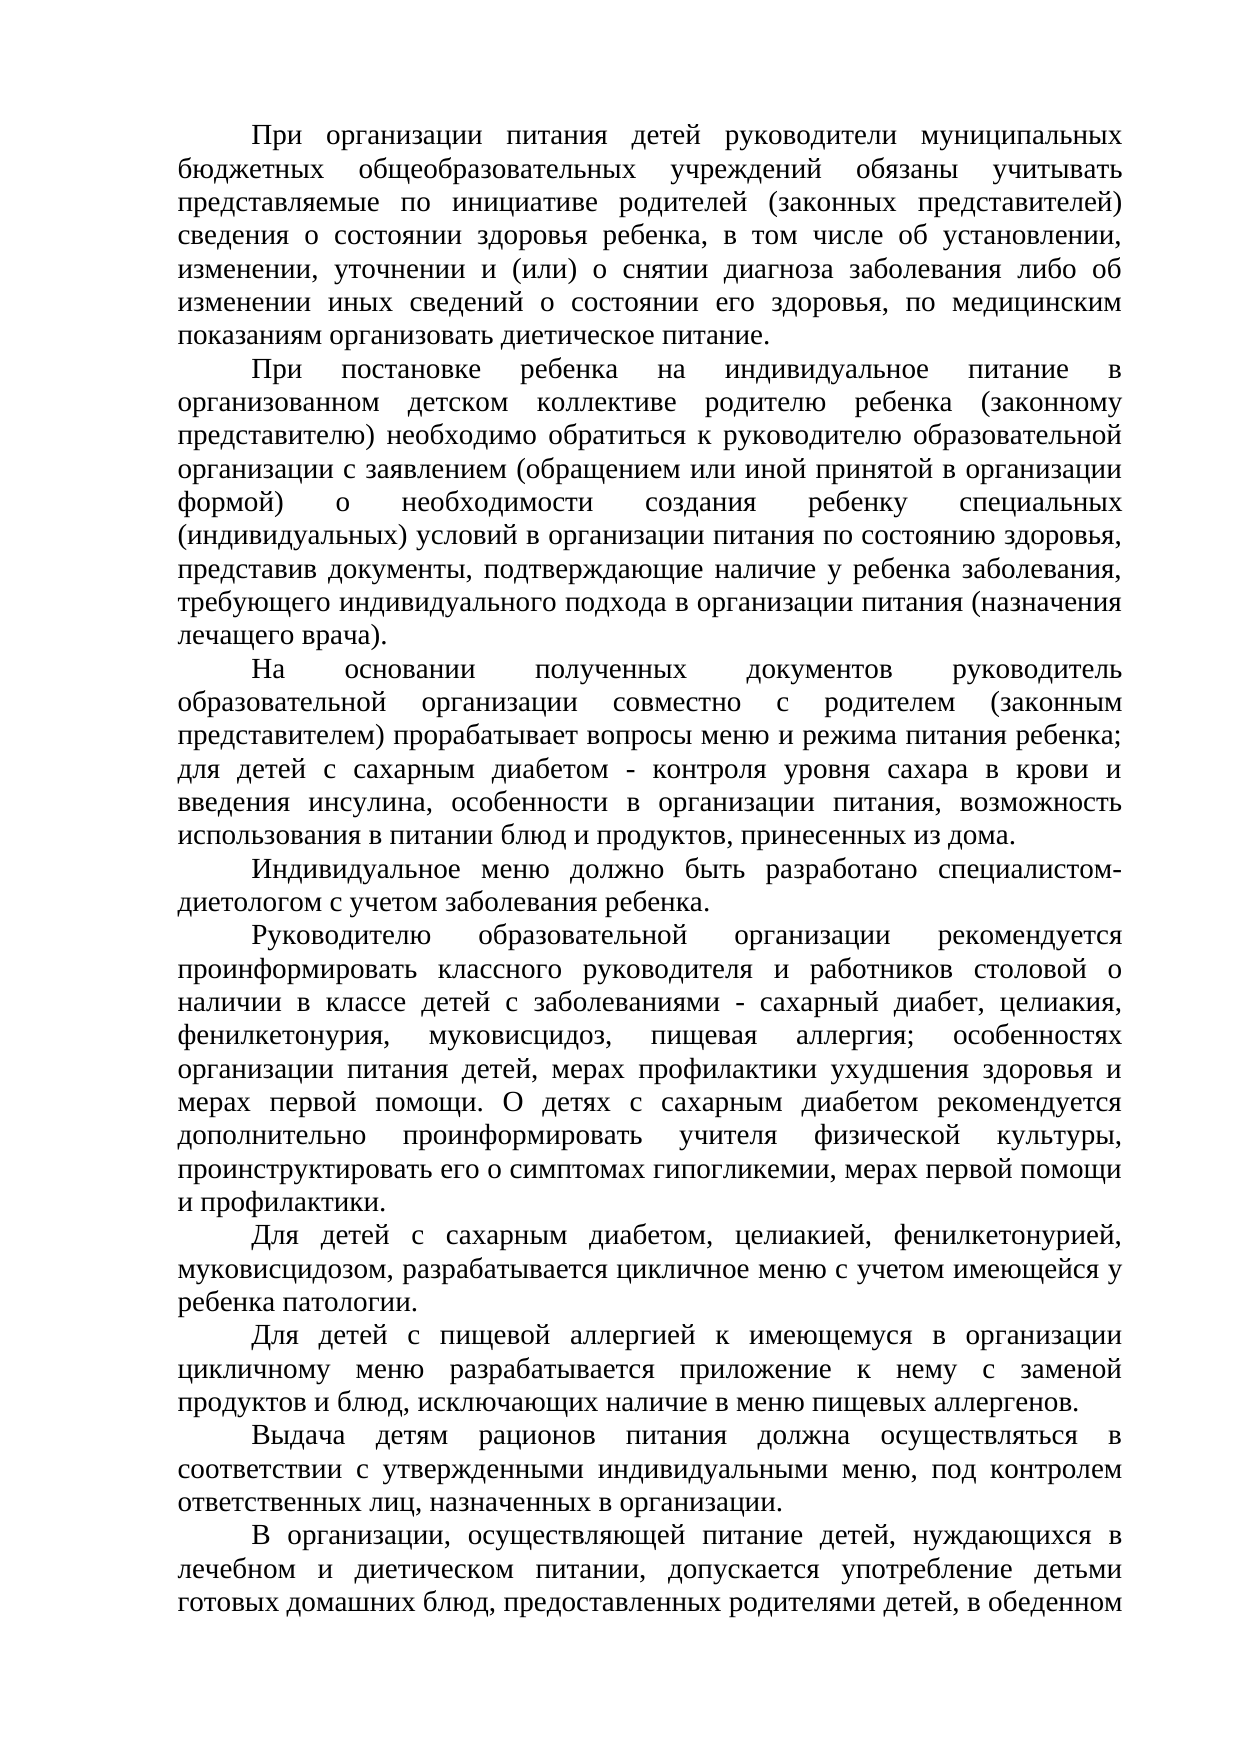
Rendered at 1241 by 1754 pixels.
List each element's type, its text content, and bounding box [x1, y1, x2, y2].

text Руководителю образовательной организации рекомендуется проинформировать классного руководителя и работников столовой о наличии в классе детей с заболеваниями - сахарный диабет, целиакия, фенилкетонурия, муковисцидоз, пищевая аллергия; особенностях организации питания детей, мерах профилактики ухудшения здоровья и мерах первой помощи. О детях с сахарным диабетом рекомендуется дополнительно проинформировать учителя физической культуры, проинструктировать его о симптомах гипогликемии, мерах первой помощи и профилактики. [177, 918, 1123, 1218]
text Выдача детям рационов питания должна осуществляться в соответствии с утвержденными индивидуальными меню, под контролем ответственных лиц, назначенных в организации. [177, 1418, 1123, 1518]
text На основании полученных документов руководитель образовательной организации совместно с родителем (законным представителем) прорабатывает вопросы меню и режима питания ребенка; для детей с сахарным диабетом - контроля уровня сахара в крови и введения инсулина, особенности в организации питания, возможность использования в питании блюд и продуктов, принесенных из дома. [177, 651, 1123, 851]
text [177, 1518, 1123, 1618]
text При постановке ребенка на индивидуальное питание в организованном детском коллективе родителю ребенка (законному представителю) необходимо обратиться к руководителю образовательной организации с заявлением (обращением или иной принятой в организации формой) о необходимости создания ребенку специальных (индивидуальных) условий в организации питания по состоянию здоровья, представив документы, подтверждающие наличие у ребенка заболевания, требующего индивидуального подхода в организации питания (назначения лечащего врача). [177, 351, 1123, 651]
text Для детей с пищевой аллергией к имеющемуся в организации цикличному меню разрабатывается приложение к нему с заменой продуктов и блюд, исключающих наличие в меню пищевых аллергенов. [177, 1318, 1123, 1418]
text Для детей с сахарным диабетом, целиакией, фенилкетонурией, муковисцидозом, разрабатывается цикличное меню с учетом имеющейся у ребенка патологии. [177, 1218, 1123, 1318]
text Индивидуальное меню должно быть разработано специалистом-диетологом с учетом заболевания ребенка. [177, 851, 1123, 918]
text При организации питания детей руководители муниципальных бюджетных общеобразовательных учреждений обязаны учитывать представляемые по инициативе родителей (законных представителей) сведения о состоянии здоровья ребенка, в том числе об установлении, изменении, уточнении и (или) о снятии диагноза заболевания либо об изменении иных сведений о состоянии его здоровья, по медицинским показаниям организовать диетическое питание. [177, 118, 1123, 351]
